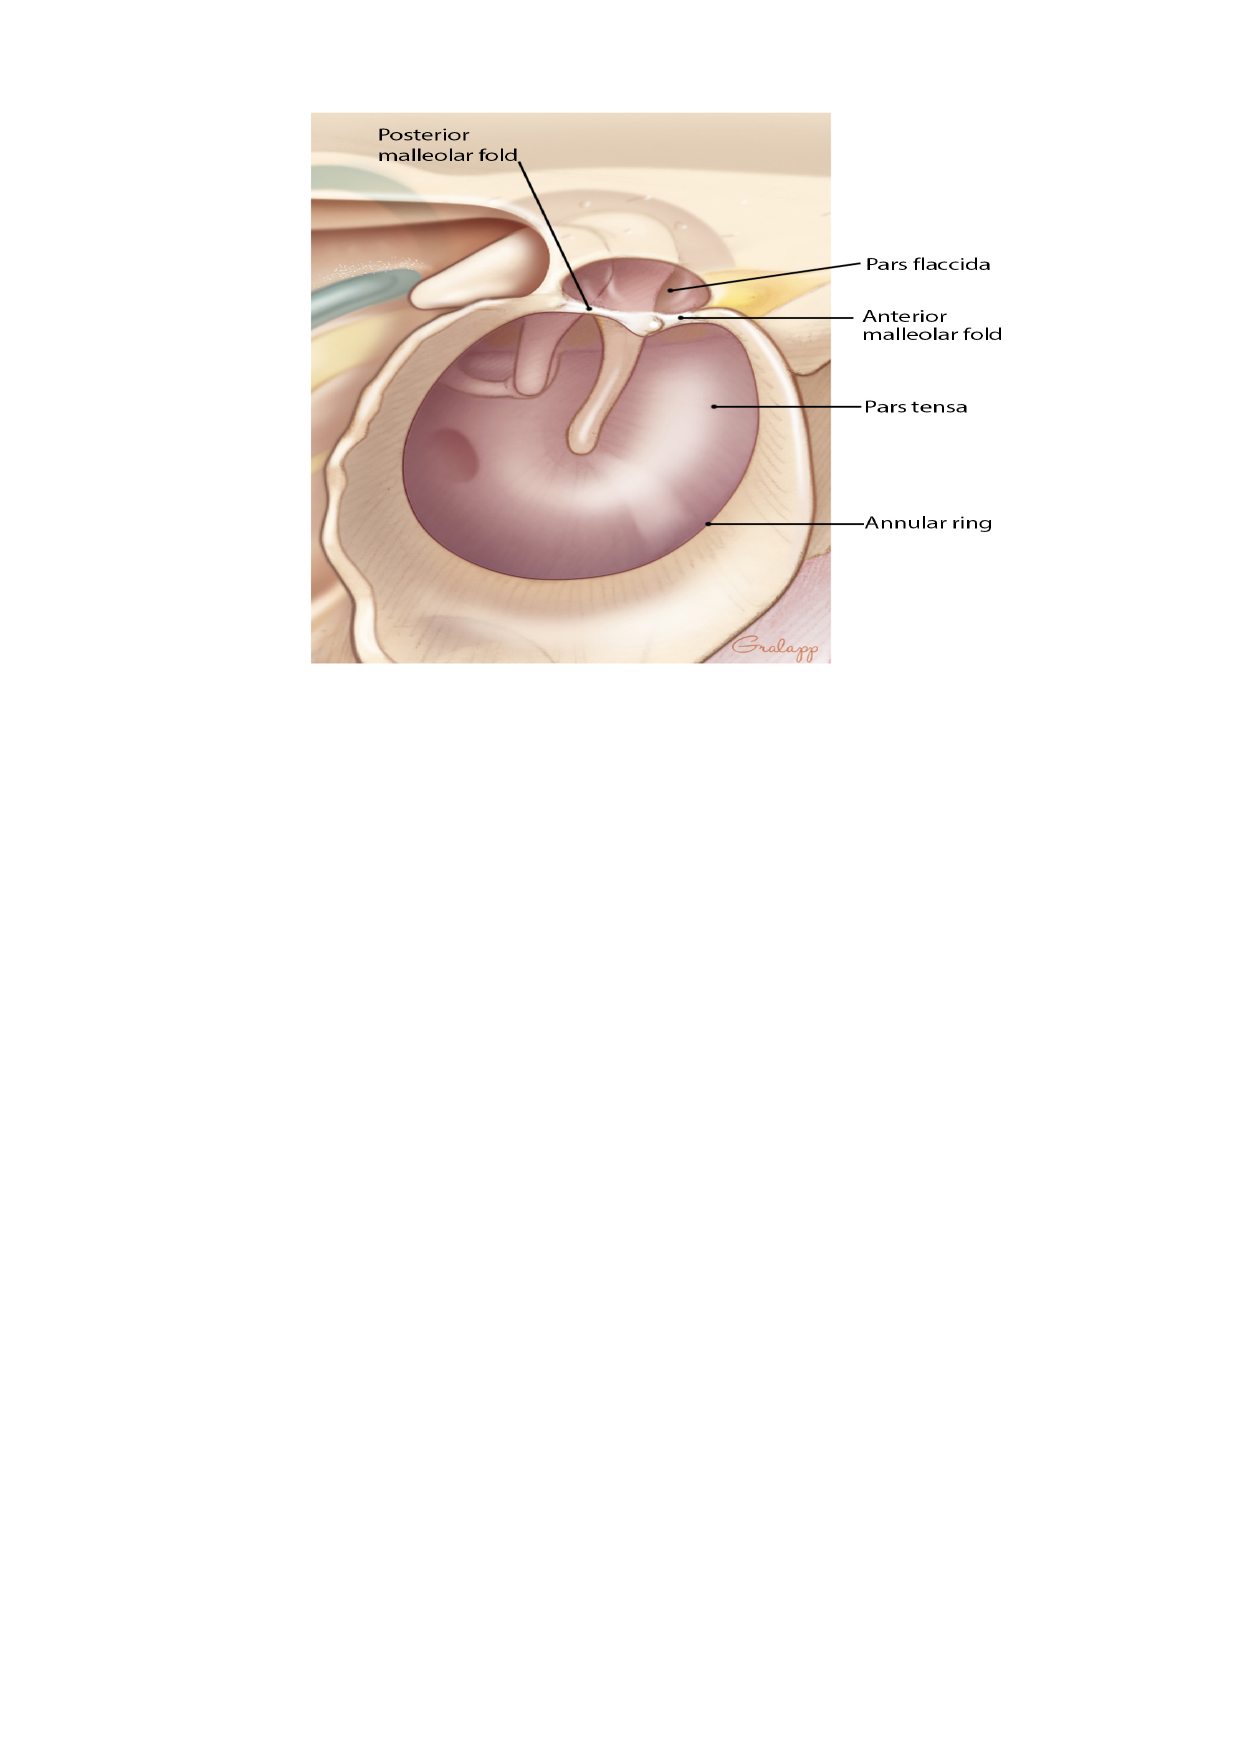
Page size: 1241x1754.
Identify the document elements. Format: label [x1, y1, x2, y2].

picture [190, 88, 1050, 704]
